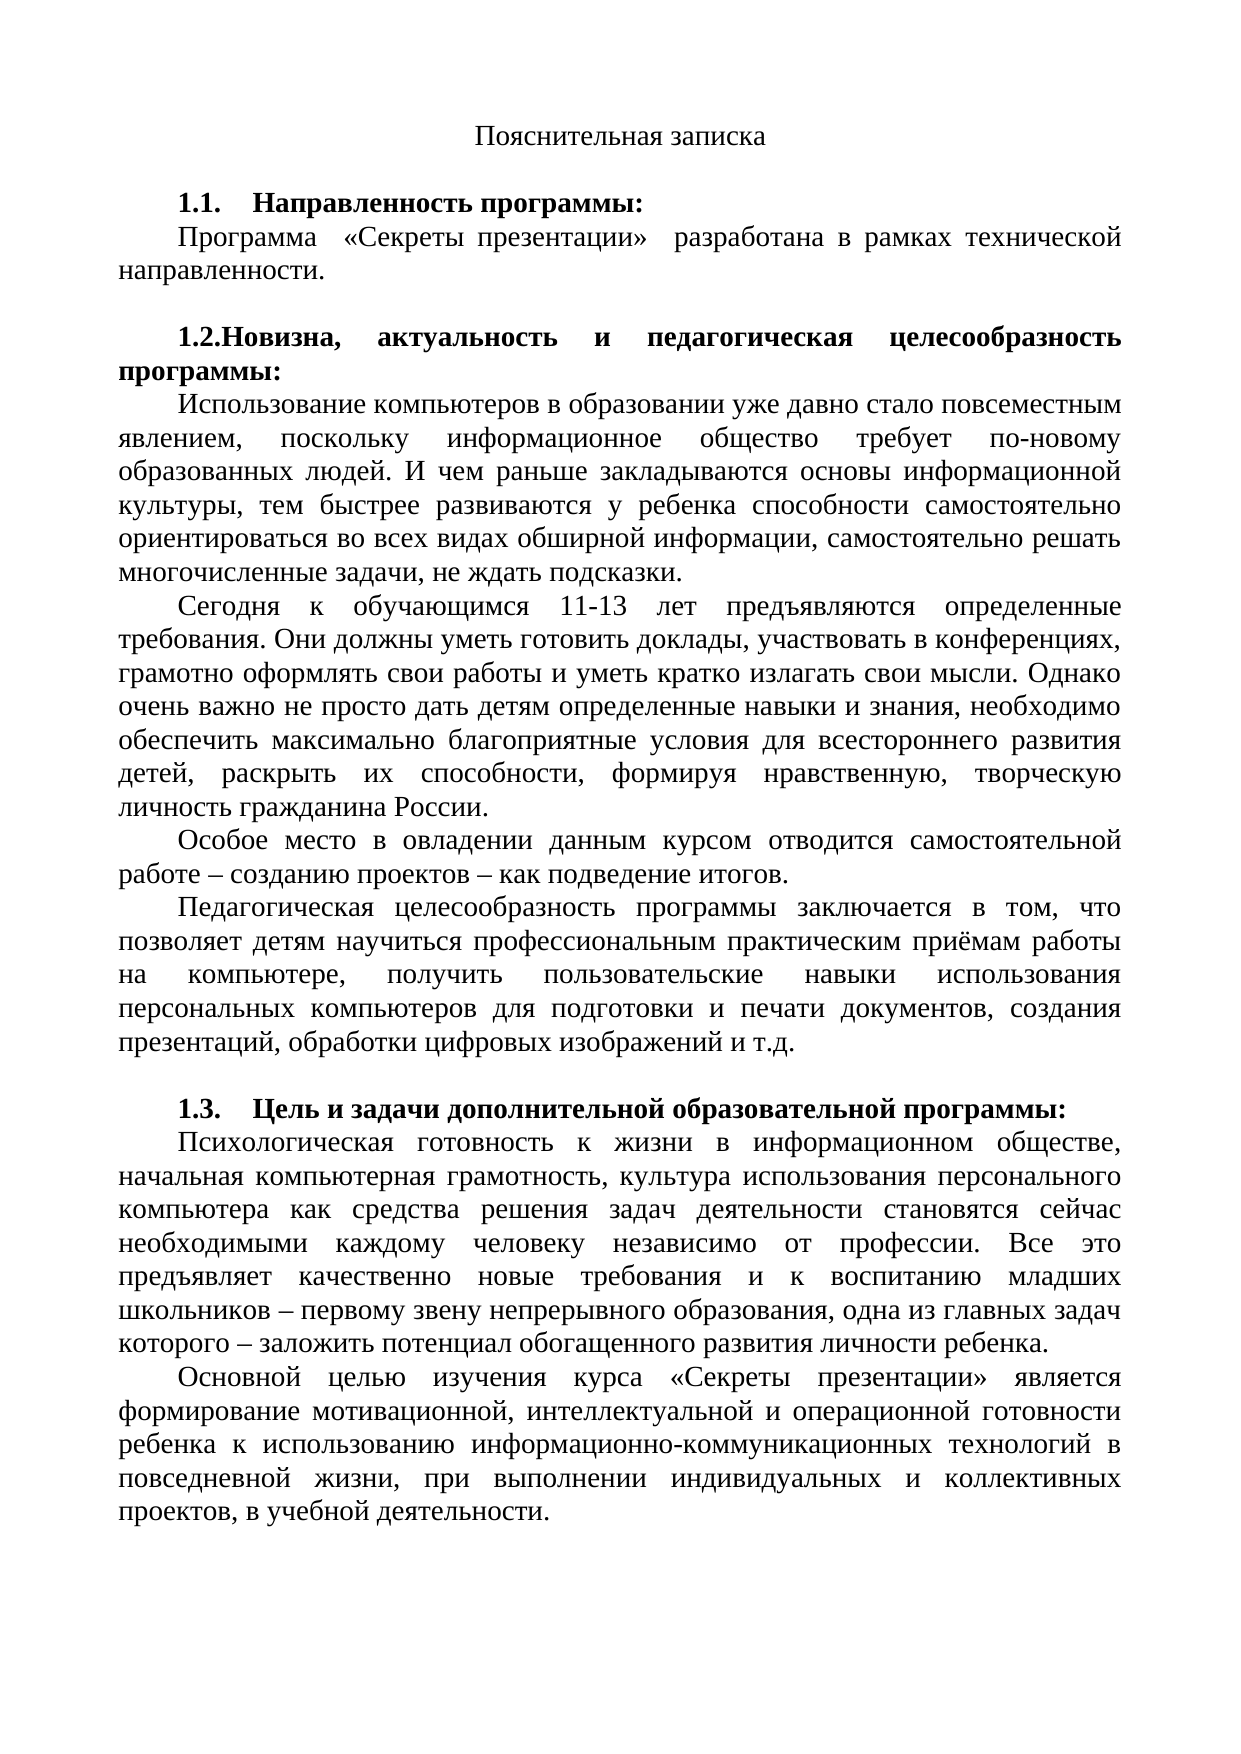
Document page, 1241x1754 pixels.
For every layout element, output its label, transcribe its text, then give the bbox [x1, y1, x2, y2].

list Направленность программы: [177, 185, 1122, 219]
text Педагогическая целесообразность программы заключается в том, что позволяет детям научиться профессиональным практическим приёмам работы на компьютере, получить пользовательские навыки использования персональных компьютеров для подготовки и печати документов, создания презентаций, обработки цифровых изображений и т.д. [118, 889, 1122, 1057]
text Особое место в овладении данным курсом отводится самостоятельной работе – созданию проектов – как подведение итогов. [118, 822, 1122, 889]
text Психологическая готовность к жизни в информационном обществе, начальная компьютерная грамотность, культура использования персонального компьютера как средства решения задач деятельности становятся сейчас необходимыми каждому человеку независимо от профессии. Все это предъявляет качественно новые требования и к воспитанию младших школьников – первому звену непрерывного образования, одна из главных задач которого – заложить потенциал обогащенного развития личности ребенка. [118, 1124, 1122, 1359]
text Использование компьютеров в образовании уже давно стало повсеместным явлением, поскольку информационное общество требует по-новому образованных людей. И чем раньше закладываются основы информационной культуры, тем быстрее развиваются у ребенка способности самостоятельно ориентироваться во всех видах обширной информации, самостоятельно решать многочисленные задачи, не ждать подсказки. [118, 386, 1122, 588]
text Сегодня к обучающимся 11-13 лет предъявляются определенные требования. Они должны уметь готовить доклады, участвовать в конференциях, грамотно оформлять свои работы и уметь кратко излагать свои мысли. Однако очень важно не просто дать детям определенные навыки и знания, необходимо обеспечить максимально благоприятные условия для всестороннего развития детей, раскрыть их способности, формируя нравственную, творческую личность гражданина России. [118, 588, 1122, 822]
text 1.2.Новизна, актуальность и педагогическая целесообразность программы: [118, 319, 1122, 386]
list Цель и задачи дополнительной образовательной программы: [177, 1091, 1122, 1124]
text Пояснительная записка [118, 118, 1122, 152]
text Основной целью изучения курса «Секреты презентации» является формирование мотивационной, интеллектуальной и операционной готовности ребенка к использованию информационно-коммуникационных технологий в повседневной жизни, при выполнении индивидуальных и коллективных проектов, в учебной деятельности. [118, 1359, 1122, 1527]
text Программа «Секреты презентации» разработана в рамках технической направленности. [118, 219, 1122, 286]
